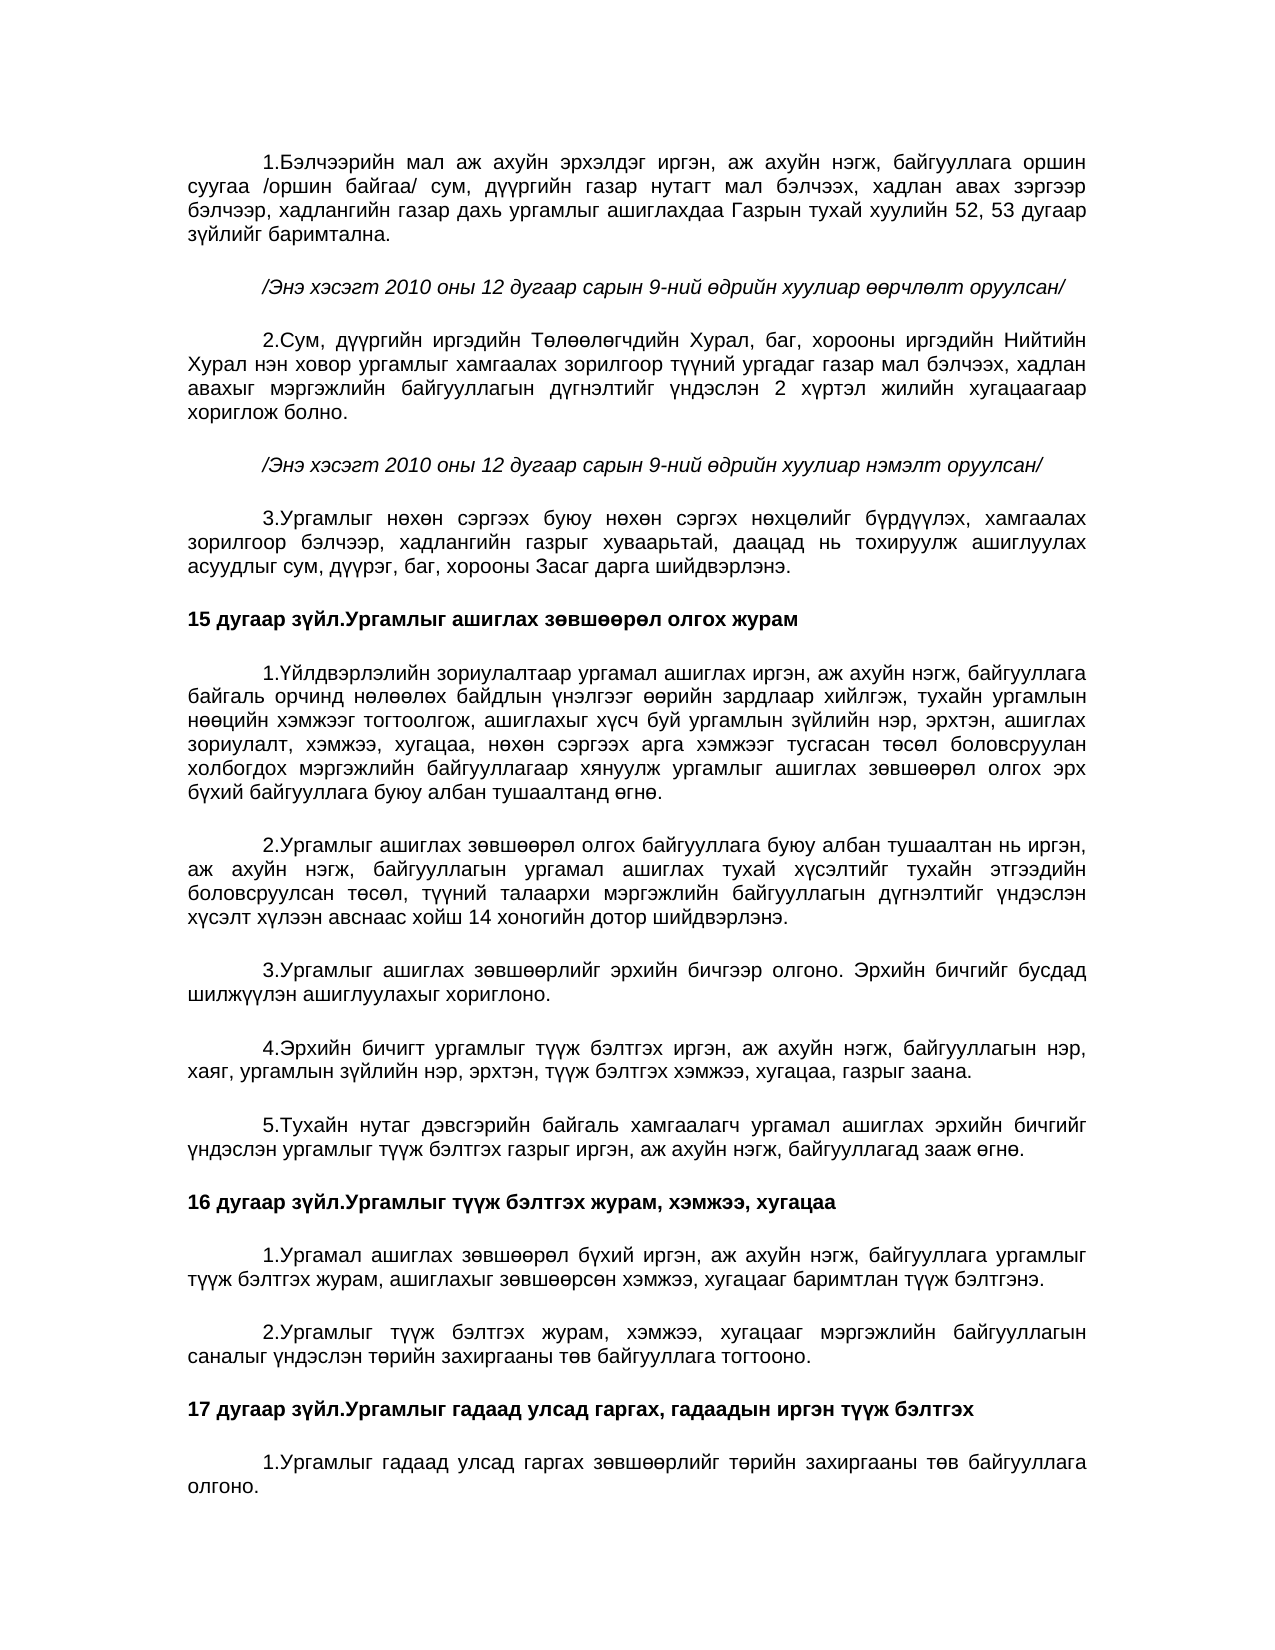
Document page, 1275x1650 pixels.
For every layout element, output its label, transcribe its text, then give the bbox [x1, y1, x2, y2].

text 3.Ургамлыг ашиглах зөвшөөрлийг эрхийн бичгээр олгоно. Эрхийн бичгийг бусдад шилжүүлэн ашиглуулахыг хориглоно. [187, 958, 1087, 1006]
text 1.Үйлдвэрлэлийн зориулалтаар ургамал ашиглах иргэн, аж ахуйн нэгж, байгууллага байгаль орчинд нөлөөлөх байдлын үнэлгээг өөрийн зардлаар хийлгэж, тухайн ургамлын нөөцийн хэмжээг тогтоолгож, ашиглахыг хүсч буй ургамлын зүйлийн нэр, эрхтэн, ашиглах зориулалт, хэмжээ, хугацаа, нөхөн сэргээх арга хэмжээг тусгасан төсөл боловсруулан холбогдох мэргэжлийн байгууллагаар хянуулж ургамлыг ашиглах зөвшөөрөл олгох эрх бүхий байгууллага буюу албан тушаалтанд өгнө. [187, 660, 1087, 804]
text 1.Бэлчээрийн мал аж ахуйн эрхэлдэг иргэн, аж ахуйн нэгж, байгууллага оршин суугаа /оршин байгаа/ сум, дүүргийн газар нутагт мал бэлчээх, хадлан авах зэргээр бэлчээр, хадлангийн газар дахь ургамлыг ашиглахдаа Газрын тухай хуулийн 52, 53 дугаар зүйлийг баримтална. [187, 150, 1087, 246]
text /Энэ хэсэгт 2010 оны 12 дугаар сарын 9-ний өдрийн хуулиар өөрчлөлт оруулсан/ [187, 275, 1087, 299]
text /Энэ хэсэгт 2010 оны 12 дугаар сарын 9-ний өдрийн хуулиар нэмэлт оруулсан/ [187, 453, 1087, 477]
text 16 дугаар зүйл.Ургамлыг түүж бэлтгэх журам, хэмжээ, хугацаа [187, 1189, 1087, 1213]
text 1.Ургамлыг гадаад улсад гаргах зөвшөөрлийг төрийн захиргааны төв байгууллага олгоно. [187, 1450, 1087, 1498]
text 2.Ургамлыг ашиглах зөвшөөрөл олгох байгууллага буюу албан тушаалтан нь иргэн, аж ахуйн нэгж, байгууллагын ургамал ашиглах тухай хүсэлтийг тухайн этгээдийн боловсруулсан төсөл, түүний талаархи мэргэжлийн байгууллагын дүгнэлтийг үндэслэн хүсэлт хүлээн авснаас хойш 14 хоногийн дотор шийдвэрлэнэ. [187, 833, 1087, 929]
text 3.Ургамлыг нөхөн сэргээх буюу нөхөн сэргэх нөхцөлийг бүрдүүлэх, хамгаалах зорилгоор бэлчээр, хадлангийн газрыг хуваарьтай, даацад нь тохируулж ашиглуулах асуудлыг сум, дүүрэг, баг, хорооны Засаг дарга шийдвэрлэнэ. [187, 506, 1087, 578]
text 17 дугаар зүйл.Ургамлыг гадаад улсад гаргах, гадаадын иргэн түүж бэлтгэх [187, 1397, 1087, 1421]
text 1.Ургамал ашиглах зөвшөөрөл бүхий иргэн, аж ахуйн нэгж, байгууллага ургамлыг түүж бэлтгэх журам, ашиглахыг зөвшөөрсөн хэмжээ, хугацааг баримтлан түүж бэлтгэнэ. [187, 1243, 1087, 1291]
text 15 дугаар зүйл.Ургамлыг ашиглах зөвшөөрөл олгох журам [187, 607, 1087, 631]
text 2.Ургамлыг түүж бэлтгэх журам, хэмжээ, хугацааг мэргэжлийн байгууллагын саналыг үндэслэн төрийн захиргааны төв байгууллага тогтооно. [187, 1320, 1087, 1368]
text 4.Эрхийн бичигт ургамлыг түүж бэлтгэх иргэн, аж ахуйн нэгж, байгууллагын нэр, хаяг, ургамлын зүйлийн нэр, эрхтэн, түүж бэлтгэх хэмжээ, хугацаа, газрыг заана. [187, 1035, 1087, 1083]
text 5.Тухайн нутаг дэвсгэрийн байгаль хамгаалагч ургамал ашиглах эрхийн бичгийг үндэслэн ургамлыг түүж бэлтгэх газрыг иргэн, аж ахуйн нэгж, байгууллагад зааж өгнө. [187, 1112, 1087, 1160]
text 2.Сум, дүүргийн иргэдийн Төлөөлөгчдийн Хурал, баг, хорооны иргэдийн Нийтийн Хурал нэн ховор ургамлыг хамгаалах зорилгоор түүний ургадаг газар мал бэлчээх, хадлан авахыг мэргэжлийн байгууллагын дүгнэлтийг үндэслэн 2 хүртэл жилийн хугацаагаар хориглож болно. [187, 328, 1087, 424]
